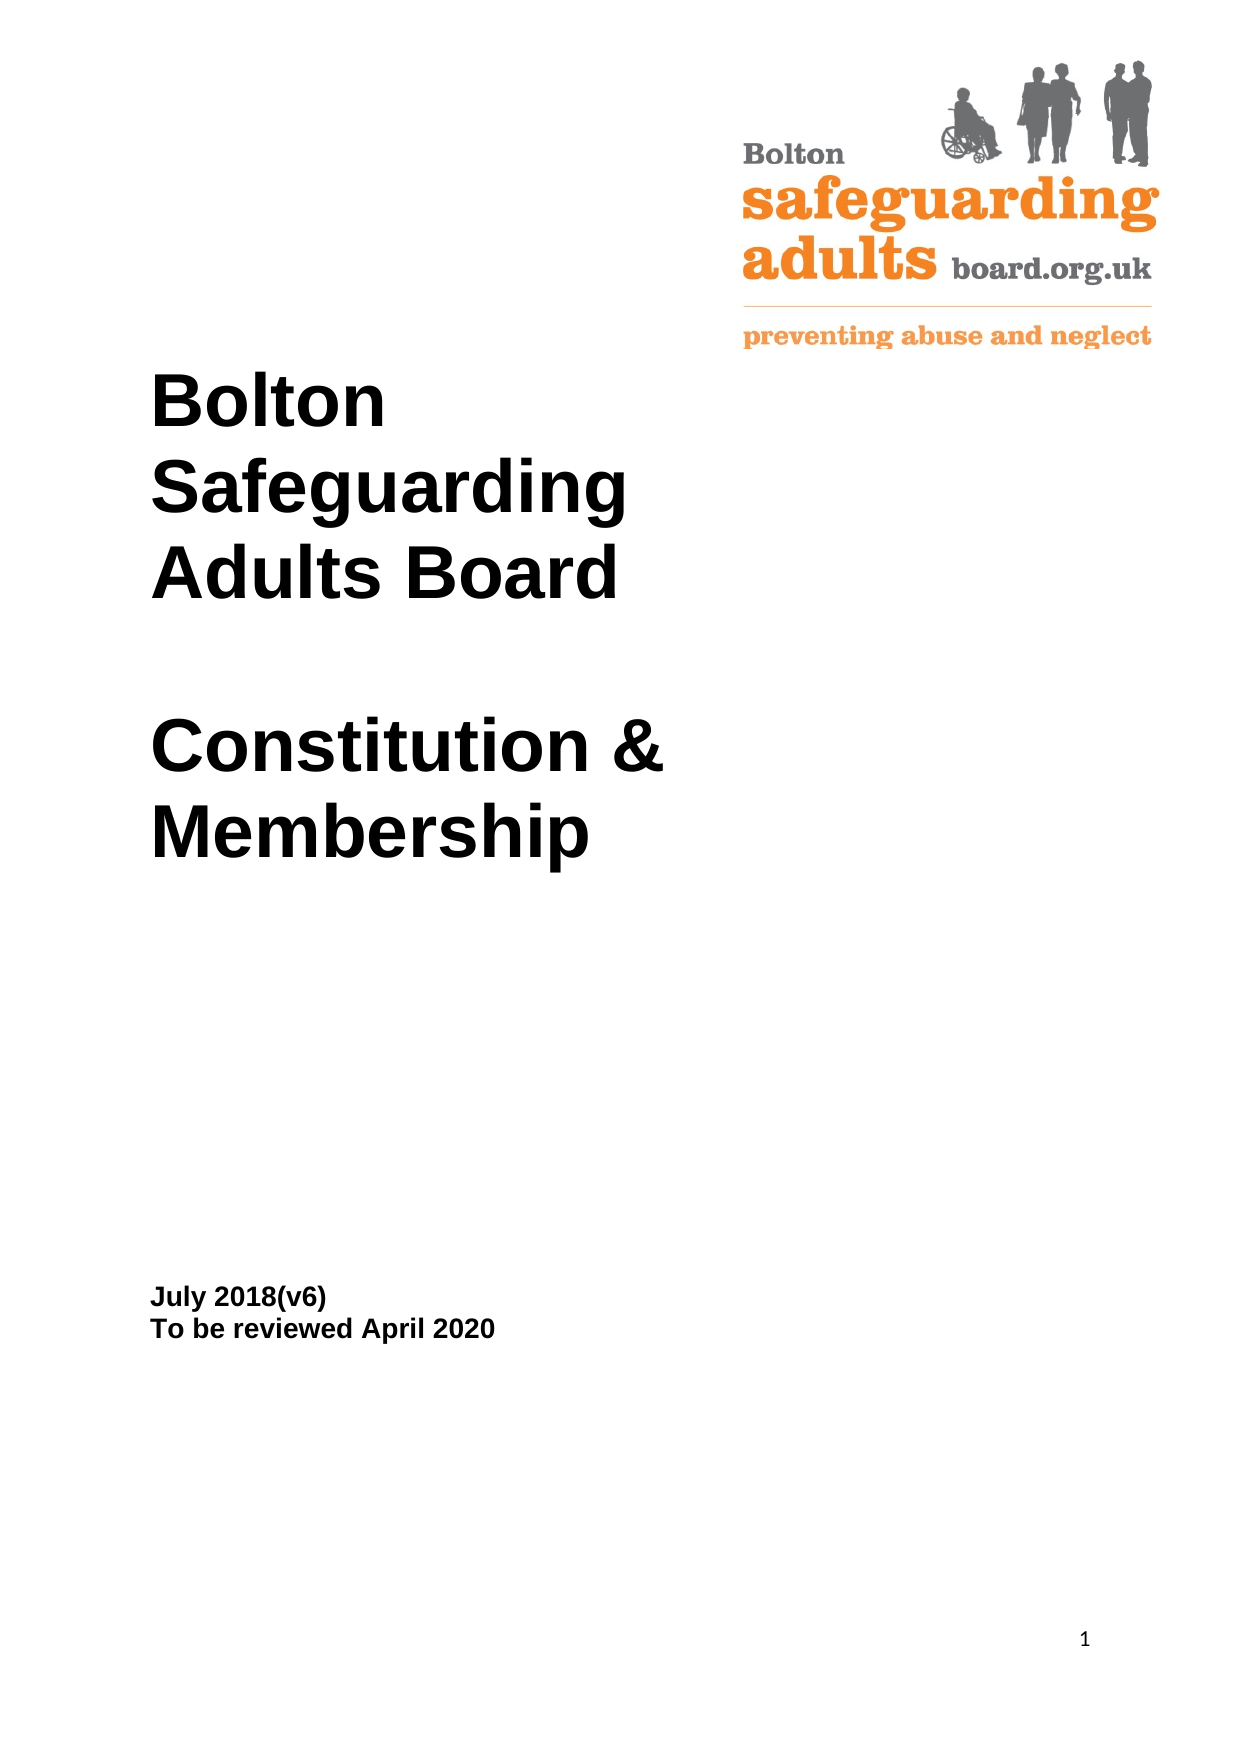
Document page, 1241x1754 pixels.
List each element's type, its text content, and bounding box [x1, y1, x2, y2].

text July 2018(v6) [150, 1280, 1090, 1312]
text Safeguarding [150, 442, 1090, 528]
picture [735, 56, 1170, 347]
text Constitution & [150, 701, 1090, 787]
text To be reviewed April 2020 [150, 1312, 1090, 1344]
text Bolton [150, 356, 1090, 442]
text Adults Board [150, 528, 1090, 615]
text Membership [150, 787, 1090, 873]
